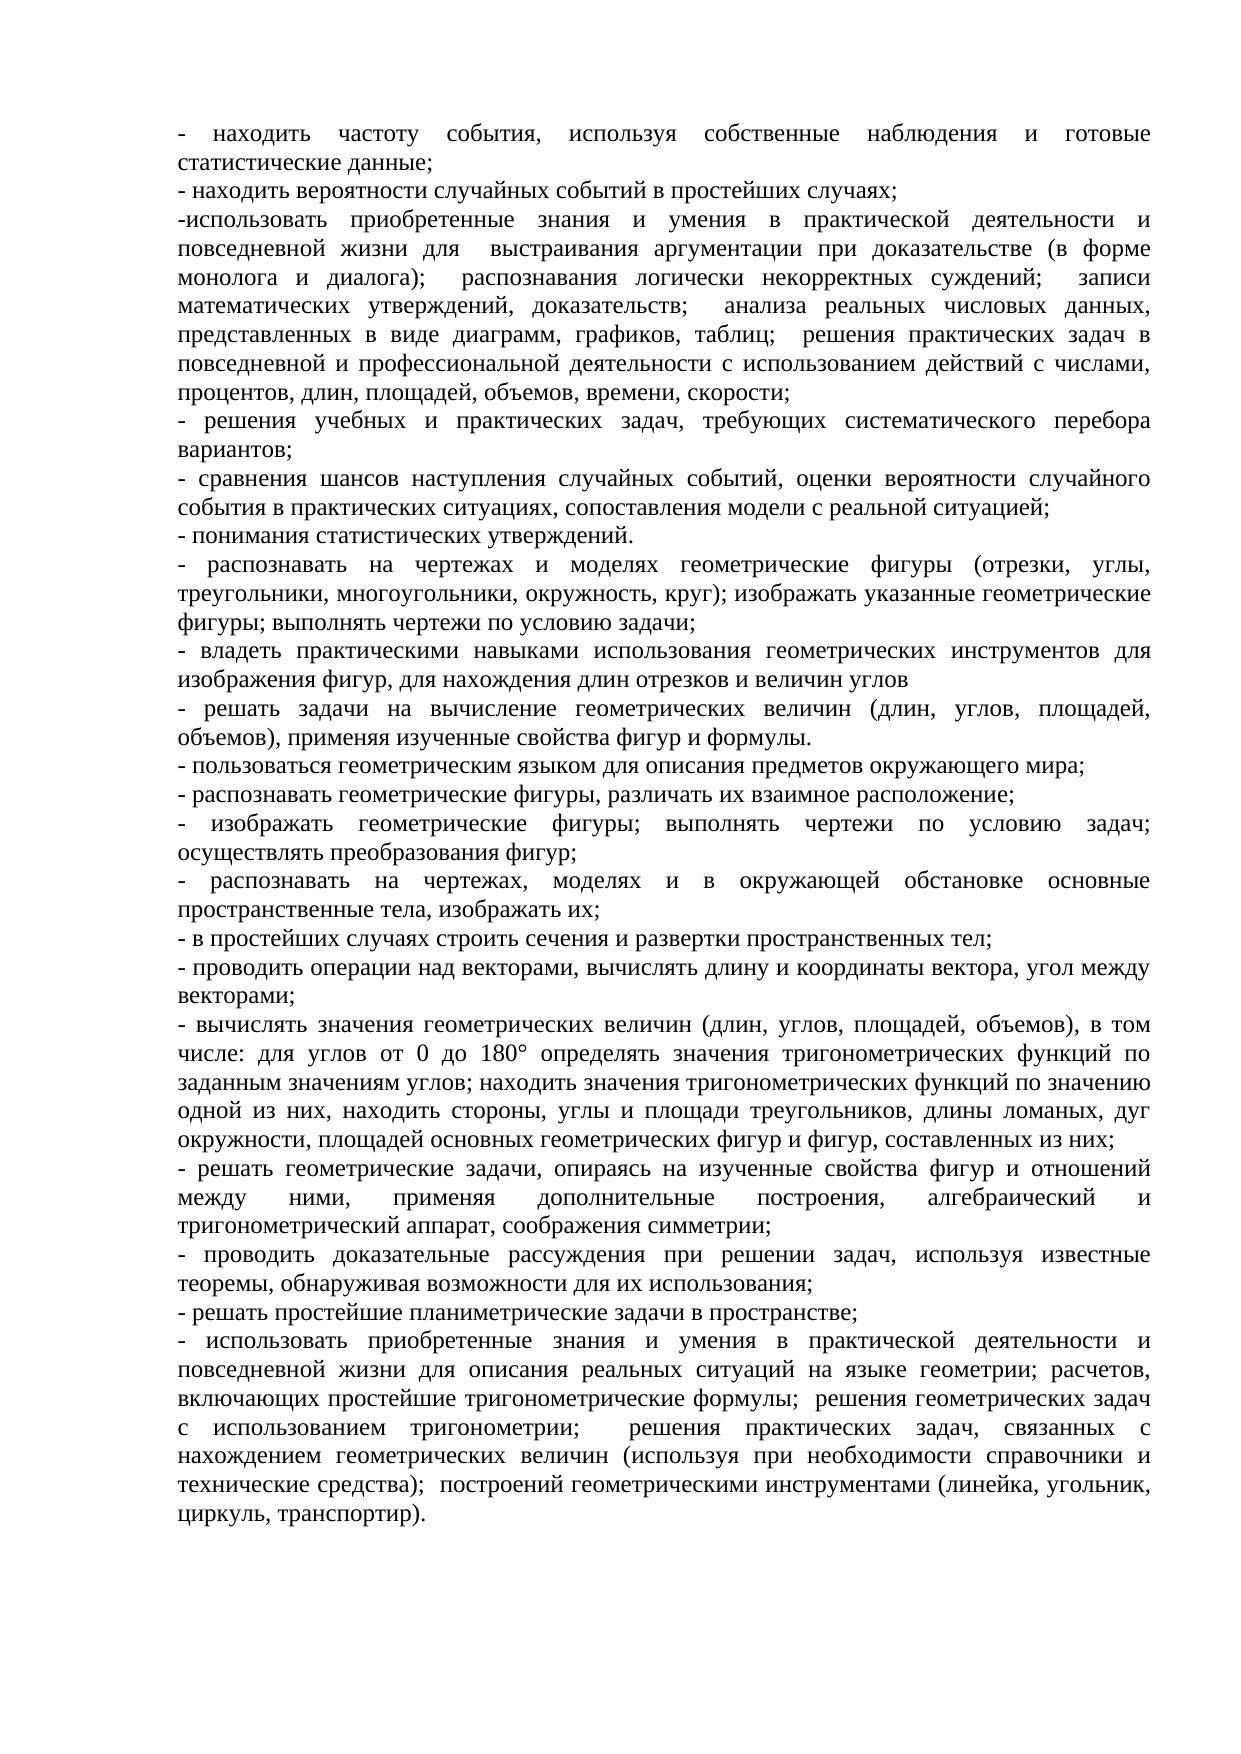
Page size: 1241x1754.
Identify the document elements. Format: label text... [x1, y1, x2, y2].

text - вычислять значения геометрических величин (длин, углов, площадей, объемов), в том числе: для углов от 0 до 180° определять значения тригонометрических функций по заданным значениям углов; находить значения тригонометрических функций по значению одной из них, находить стороны, углы и площади треугольников, длины ломаных, дуг окружности, площадей основных геометрических фигур и фигур, составленных из них; [177, 1009, 1152, 1153]
text - распознавать геометрические фигуры, различать их взаимное расположение; [177, 779, 1152, 808]
text - распознавать на чертежах и моделях геометрические фигуры (отрезки, углы, треугольники, многоугольники, окружность, круг); изображать указанные геометрические фигуры; выполнять чертежи по условию задачи; [177, 549, 1152, 636]
text - владеть практическими навыками использования геометрических инструментов для изображения фигур, для нахождения длин отрезков и величин углов [177, 636, 1152, 693]
text - проводить операции над векторами, вычислять длину и координаты вектора, угол между векторами; [177, 952, 1152, 1009]
text - решать простейшие планиметрические задачи в пространстве; [177, 1297, 1152, 1326]
text - находить вероятности случайных событий в простейших случаях; [177, 176, 1152, 204]
text - сравнения шансов наступления случайных событий, оценки вероятности случайного события в практических ситуациях, сопоставления модели с реальной ситуацией; [177, 463, 1152, 521]
text - проводить доказательные рассуждения при решении задач, используя известные теоремы, обнаруживая возможности для их использования; [177, 1239, 1152, 1297]
text - решать задачи на вычисление геометрических величин (длин, углов, площадей, объемов), применяя изученные свойства фигур и формулы. [177, 693, 1152, 751]
text - в простейших случаях строить сечения и развертки пространственных тел; [177, 923, 1152, 952]
text - изображать геометрические фигуры; выполнять чертежи по условию задач; осуществлять преобразования фигур; [177, 808, 1152, 866]
text - пользоваться геометрическим языком для описания предметов окружающего мира; [177, 751, 1152, 779]
text - решать геометрические задачи, опираясь на изученные свойства фигур и отношений между ними, применяя дополнительные построения, алгебраический и тригонометрический аппарат, соображения симметрии; [177, 1153, 1152, 1239]
text -использовать приобретенные знания и умения в практической деятельности и повседневной жизни для выстраивания аргументации при доказательстве (в форме монолога и диалога); распознавания логически некорректных суждений; записи математических утверждений, доказательств; анализа реальных числовых данных, представленных в виде диаграмм, графиков, таблиц; решения практических задач в повседневной и профессиональной деятельности с использованием действий с числами, процентов, длин, площадей, объемов, времени, скорости; [177, 204, 1152, 406]
text - распознавать на чертежах, моделях и в окружающей обстановке основные пространственные тела, изображать их; [177, 866, 1152, 923]
text - находить частоту события, используя собственные наблюдения и готовые статистические данные; [177, 118, 1152, 176]
text - использовать приобретенные знания и умения в практической деятельности и повседневной жизни для описания реальных ситуаций на языке геометрии; расчетов, включающих простейшие тригонометрические формулы; решения геометрических задач с использованием тригонометрии; решения практических задач, связанных с нахождением геометрических величин (используя при необходимости справочники и технические средства); построений геометрическими инструментами (линейка, угольник, циркуль, транспортир). [177, 1326, 1152, 1527]
text - понимания статистических утверждений. [177, 521, 1152, 549]
text - решения учебных и практических задач, требующих систематического перебора вариантов; [177, 406, 1152, 463]
